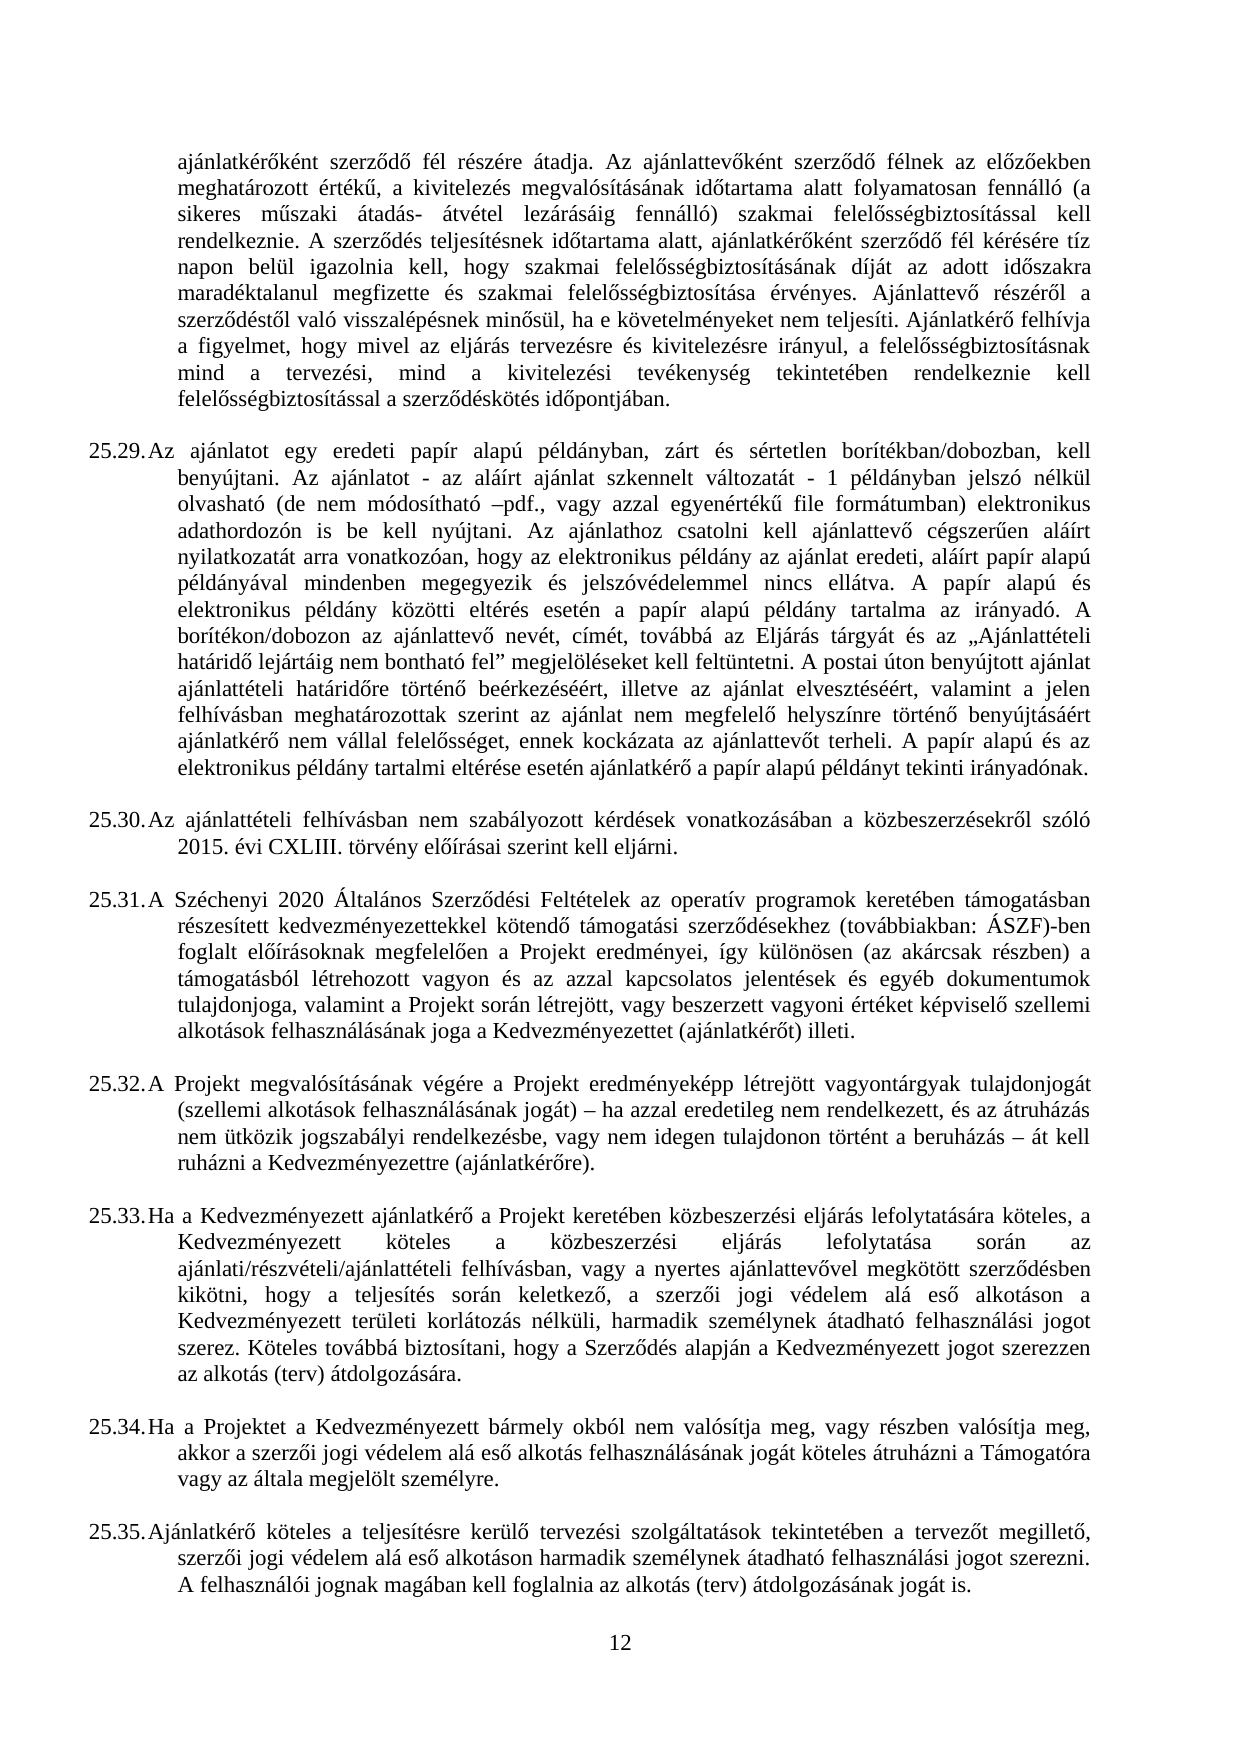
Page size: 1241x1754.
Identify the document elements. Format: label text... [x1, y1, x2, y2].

list Az ajánlatot egy eredeti papír alapú példányban, zárt és sértetlen borítékban/dobozban, kell benyújtani. Az ajánlatot - az aláírt ajánlat szkennelt változatát - 1 példányban jelszó nélkül olvasható (de nem módosítható –pdf., vagy azzal egyenértékű file formátumban) elektronikus adathordozón is be kell nyújtani. Az ajánlathoz csatolni kell ajánlattevő cégszerűen aláírt nyilatkozatát arra vonatkozóan, hogy az elektronikus példány az ajánlat eredeti, aláírt papír alapú példányával mindenben megegyezik és jelszóvédelemmel nincs ellátva. A papír alapú és elektronikus példány közötti eltérés esetén a papír alapú példány tartalma az irányadó. A borítékon/dobozon az ajánlattevő nevét, címét, továbbá az Eljárás tárgyát és az „Ajánlattételi határidő lejártáig nem bontható fel” megjelöléseket kell feltüntetni. A postai úton benyújtott ajánlat ajánlattételi határidőre történő beérkezéséért, illetve az ajánlat elvesztéséért, valamint a jelen felhívásban meghatározottak szerint az ajánlat nem megfelelő helyszínre történő benyújtásáért ajánlatkérő nem vállal felelősséget, ennek kockázata az ajánlattevőt terheli. A papír alapú és az elektronikus példány tartalmi eltérése esetén ajánlatkérő a papír alapú példányt tekinti irányadónak. [89, 438, 1092, 780]
list Ha a Kedvezményezett ajánlatkérő a Projekt keretében közbeszerzési eljárás lefolytatására köteles, a Kedvezményezett köteles a közbeszerzési eljárás lefolytatása során az ajánlati/részvételi/ajánlattételi felhívásban, vagy a nyertes ajánlattevővel megkötött szerződésben kikötni, hogy a teljesítés során keletkező, a szerzői jogi védelem alá eső alkotáson a Kedvezményezett területi korlátozás nélküli, harmadik személynek átadható felhasználási jogot szerez. Köteles továbbá biztosítani, hogy a Szerződés alapján a Kedvezményezett jogot szerezzen az alkotás (terv) átdolgozására. [89, 1202, 1092, 1386]
list A Projekt megvalósításának végére a Projekt eredményeképp létrejött vagyontárgyak tulajdonjogát (szellemi alkotások felhasználásának jogát) – ha azzal eredetileg nem rendelkezett, és az átruházás nem ütközik jogszabályi rendelkezésbe, vagy nem idegen tulajdonon történt a beruházás – át kell ruházni a Kedvezményezettre (ajánlatkérőre). [89, 1070, 1092, 1176]
list A Széchenyi 2020 Általános Szerződési Feltételek az operatív programok keretében támogatásban részesített kedvezményezettekkel kötendő támogatási szerződésekhez (továbbiakban: ÁSZF)-ben foglalt előírásoknak megfelelően a Projekt eredményei, így különösen (az akárcsak részben) a támogatásból létrehozott vagyon és az azzal kapcsolatos jelentések és egyéb dokumentumok tulajdonjoga, valamint a Projekt során létrejött, vagy beszerzett vagyoni értéket képviselő szellemi alkotások felhasználásának joga a Kedvezményezettet (ajánlatkérőt) illeti. [89, 886, 1092, 1044]
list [89, 148, 1092, 411]
list Ha a Projektet a Kedvezményezett bármely okból nem valósítja meg, vagy részben valósítja meg, akkor a szerzői jogi védelem alá eső alkotás felhasználásának jogát köteles átruházni a Támogatóra vagy az általa megjelölt személyre. [89, 1413, 1092, 1492]
list Ajánlatkérő köteles a teljesítésre kerülő tervezési szolgáltatások tekintetében a tervezőt megillető, szerzői jogi védelem alá eső alkotáson harmadik személynek átadható felhasználási jogot szerezni. A felhasználói jognak magában kell foglalnia az alkotás (terv) átdolgozásának jogát is. [89, 1518, 1092, 1597]
list Az ajánlattételi felhívásban nem szabályozott kérdések vonatkozásában a közbeszerzésekről szóló 2015. évi CXLIII. törvény előírásai szerint kell eljárni. [89, 807, 1092, 859]
